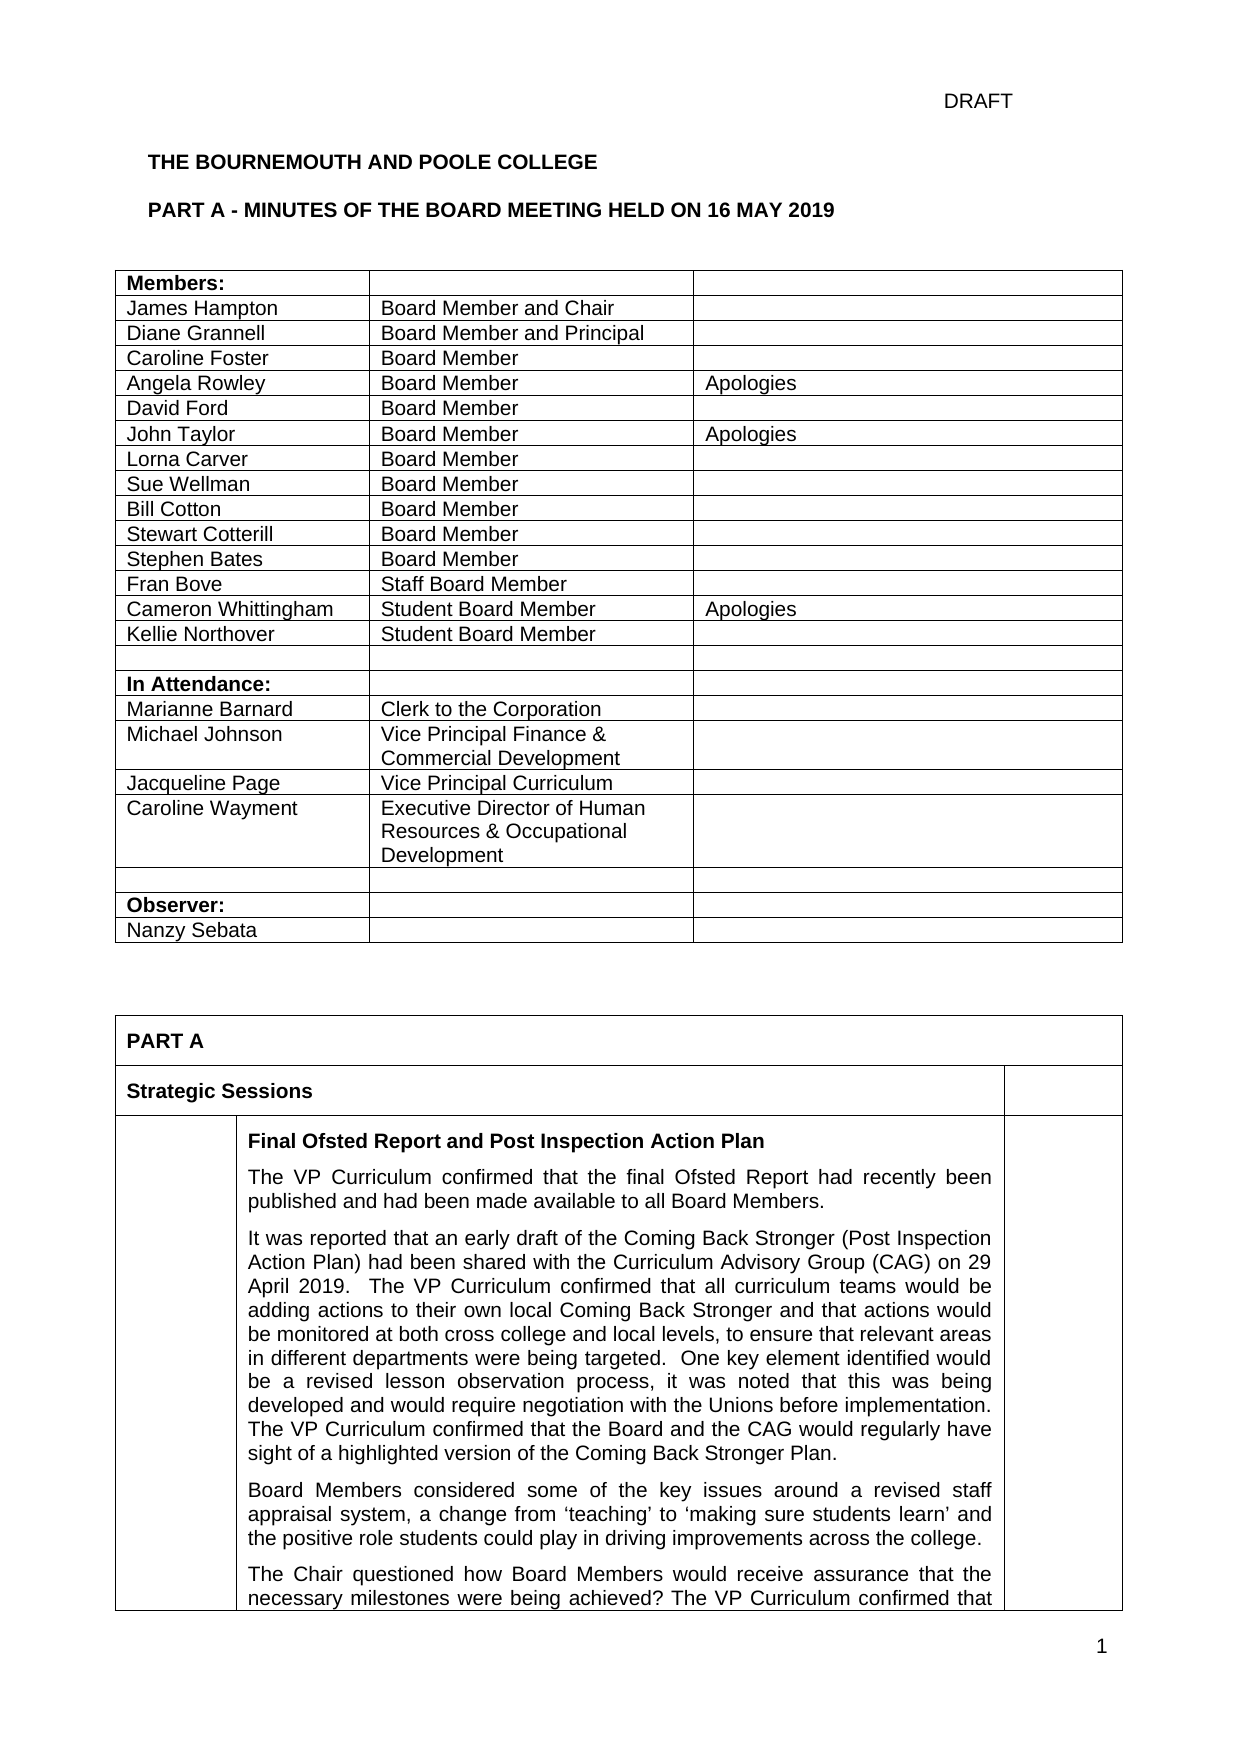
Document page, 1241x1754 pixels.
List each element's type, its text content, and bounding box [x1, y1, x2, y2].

table_header Members: [116, 271, 369, 295]
table_cell Bill Cotton [116, 496, 369, 520]
table_cell [694, 521, 1122, 545]
table_cell [694, 546, 1122, 570]
table_cell [694, 646, 1122, 670]
table_cell Lorna Carver [116, 446, 369, 470]
table_cell Apologies [694, 371, 1122, 395]
table_cell [1005, 1116, 1122, 1610]
table_cell [694, 721, 1122, 769]
table_cell [1005, 1066, 1122, 1115]
table_cell Board Member and Chair [370, 296, 693, 320]
table_cell [694, 671, 1122, 695]
table_cell Fran Bove [116, 571, 369, 595]
table_cell [694, 496, 1122, 520]
table_cell Observer: [116, 893, 369, 917]
table_cell In Attendance: [116, 671, 369, 695]
table_cell [694, 471, 1122, 495]
table_cell Diane Grannell [116, 321, 369, 345]
table_cell Executive Director of Human Resources & Occupational Development [370, 795, 693, 867]
table_cell [694, 296, 1122, 320]
table_cell Nanzy Sebata [116, 918, 369, 942]
table_cell [694, 868, 1122, 892]
table_cell Board Member [370, 421, 693, 445]
text PART A - MINUTES OF THE BOARD MEETING HELD ON 16 MAY 2019 [148, 198, 1107, 222]
table_cell Board Member [370, 396, 693, 420]
table_cell Board Member [370, 371, 693, 395]
table_cell Board Member [370, 521, 693, 545]
table_cell [694, 396, 1122, 420]
table_cell Sue Wellman [116, 471, 369, 495]
table_header [694, 271, 1122, 295]
table_cell Board Member [370, 346, 693, 370]
table_cell Michael Johnson [116, 721, 369, 769]
table_cell Staff Board Member [370, 571, 693, 595]
table_cell [694, 346, 1122, 370]
table_cell Angela Rowley [116, 371, 369, 395]
table_cell Board Member [370, 546, 693, 570]
table_cell Board Member and Principal [370, 321, 693, 345]
table_cell Vice Principal Curriculum [370, 770, 693, 794]
table_cell [694, 795, 1122, 867]
table_cell Marianne Barnard [116, 696, 369, 720]
table_cell [370, 918, 693, 942]
table_cell Caroline Foster [116, 346, 369, 370]
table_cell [237, 1116, 1004, 1610]
table_cell Student Board Member [370, 596, 693, 620]
table_cell Student Board Member [370, 621, 693, 645]
table_cell Caroline Wayment [116, 795, 369, 867]
table_cell [694, 696, 1122, 720]
table_cell Vice Principal Finance & Commercial Development [370, 721, 693, 769]
table_cell Apologies [694, 421, 1122, 445]
table_cell [370, 868, 693, 892]
table_cell Strategic Sessions [116, 1066, 1004, 1115]
table_cell [694, 770, 1122, 794]
table_cell David Ford [116, 396, 369, 420]
table_cell Clerk to the Corporation [370, 696, 693, 720]
table_cell Board Member [370, 496, 693, 520]
table_cell Stephen Bates [116, 546, 369, 570]
table_cell [116, 646, 369, 670]
table_cell [694, 621, 1122, 645]
table_header PART A [116, 1016, 1122, 1065]
table_cell Cameron Whittingham [116, 596, 369, 620]
table_cell Kellie Northover [116, 621, 369, 645]
subtitle THE BOURNEMOUTH AND POOLE COLLEGE [148, 150, 1107, 174]
table_cell James Hampton [116, 296, 369, 320]
table_cell [694, 571, 1122, 595]
table_cell [116, 1116, 236, 1610]
table_cell [694, 918, 1122, 942]
table_cell [694, 321, 1122, 345]
table_cell [694, 893, 1122, 917]
table_cell Jacqueline Page [116, 770, 369, 794]
table_cell [116, 868, 369, 892]
table_cell [694, 446, 1122, 470]
table_cell Board Member [370, 471, 693, 495]
table_cell Board Member [370, 446, 693, 470]
table_cell John Taylor [116, 421, 369, 445]
table_cell [370, 671, 693, 695]
table_cell Stewart Cotterill [116, 521, 369, 545]
table_cell Apologies [694, 596, 1122, 620]
table_cell [370, 893, 693, 917]
table_cell [370, 646, 693, 670]
table_header [370, 271, 693, 295]
